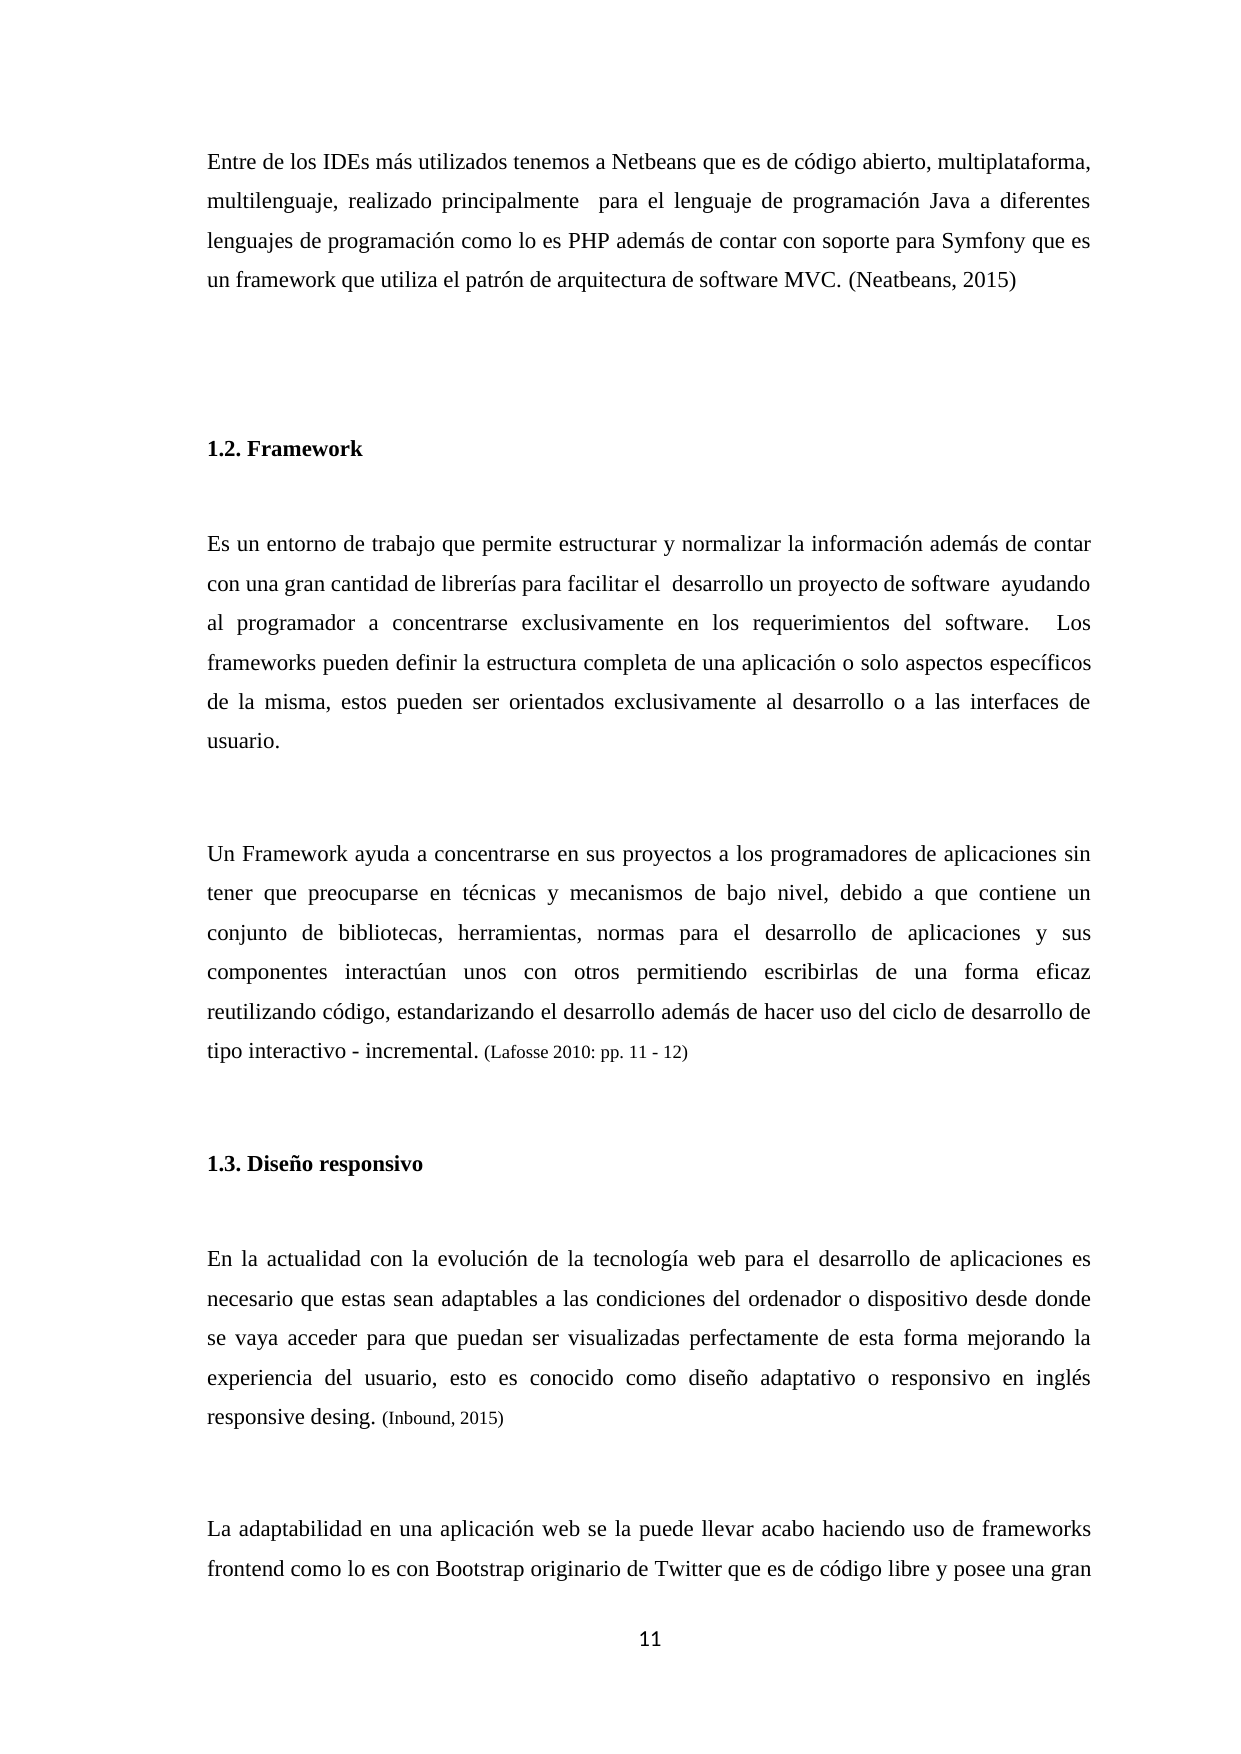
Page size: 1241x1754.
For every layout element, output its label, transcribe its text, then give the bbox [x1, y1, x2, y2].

subtitle 1.3. Diseño responsivo [207, 1149, 1092, 1176]
text En la actualidad con la evolución de la tecnología web para el desarrollo de aplicaciones es necesario que estas sean adaptables a las condiciones del ordenador o dispositivo desde donde se vaya acceder para que puedan ser visualizadas perfectamente de esta forma mejorando la experiencia del usuario, esto es conocido como diseño adaptativo o responsivo en inglés responsive desing. (Inbound, 2015) [207, 1245, 1092, 1429]
text Es un entorno de trabajo que permite estructurar y normalizar la información además de contar con una gran cantidad de librerías para facilitar el desarrollo un proyecto de software ayudando al programador a concentrarse exclusivamente en los requerimientos del software. Los frameworks pueden definir la estructura completa de una aplicación o solo aspectos específicos de la misma, estos pueden ser orientados exclusivamente al desarrollo o a las interfaces de usuario. [207, 530, 1092, 754]
text Entre de los IDEs más utilizados tenemos a Netbeans que es de código abierto, multiplataforma, multilenguaje, realizado principalmente para el lenguaje de programación Java a diferentes lenguajes de programación como lo es PHP además de contar con soporte para Symfony que es un framework que utiliza el patrón de arquitectura de software MVC. (Neatbeans, 2015) [207, 148, 1092, 292]
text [207, 1515, 1092, 1581]
text Un Framework ayuda a concentrarse en sus proyectos a los programadores de aplicaciones sin tener que preocuparse en técnicas y mecanismos de bajo nivel, debido a que contiene un conjunto de bibliotecas, herramientas, normas para el desarrollo de aplicaciones y sus componentes interactúan unos con otros permitiendo escribirlas de una forma eficaz reutilizando código, estandarizando el desarrollo además de hacer uso del ciclo de desarrollo de tipo interactivo - incremental. (Lafosse 2010: pp. 11 - 12) [207, 840, 1092, 1064]
subtitle 1.2. Framework [207, 434, 1092, 461]
